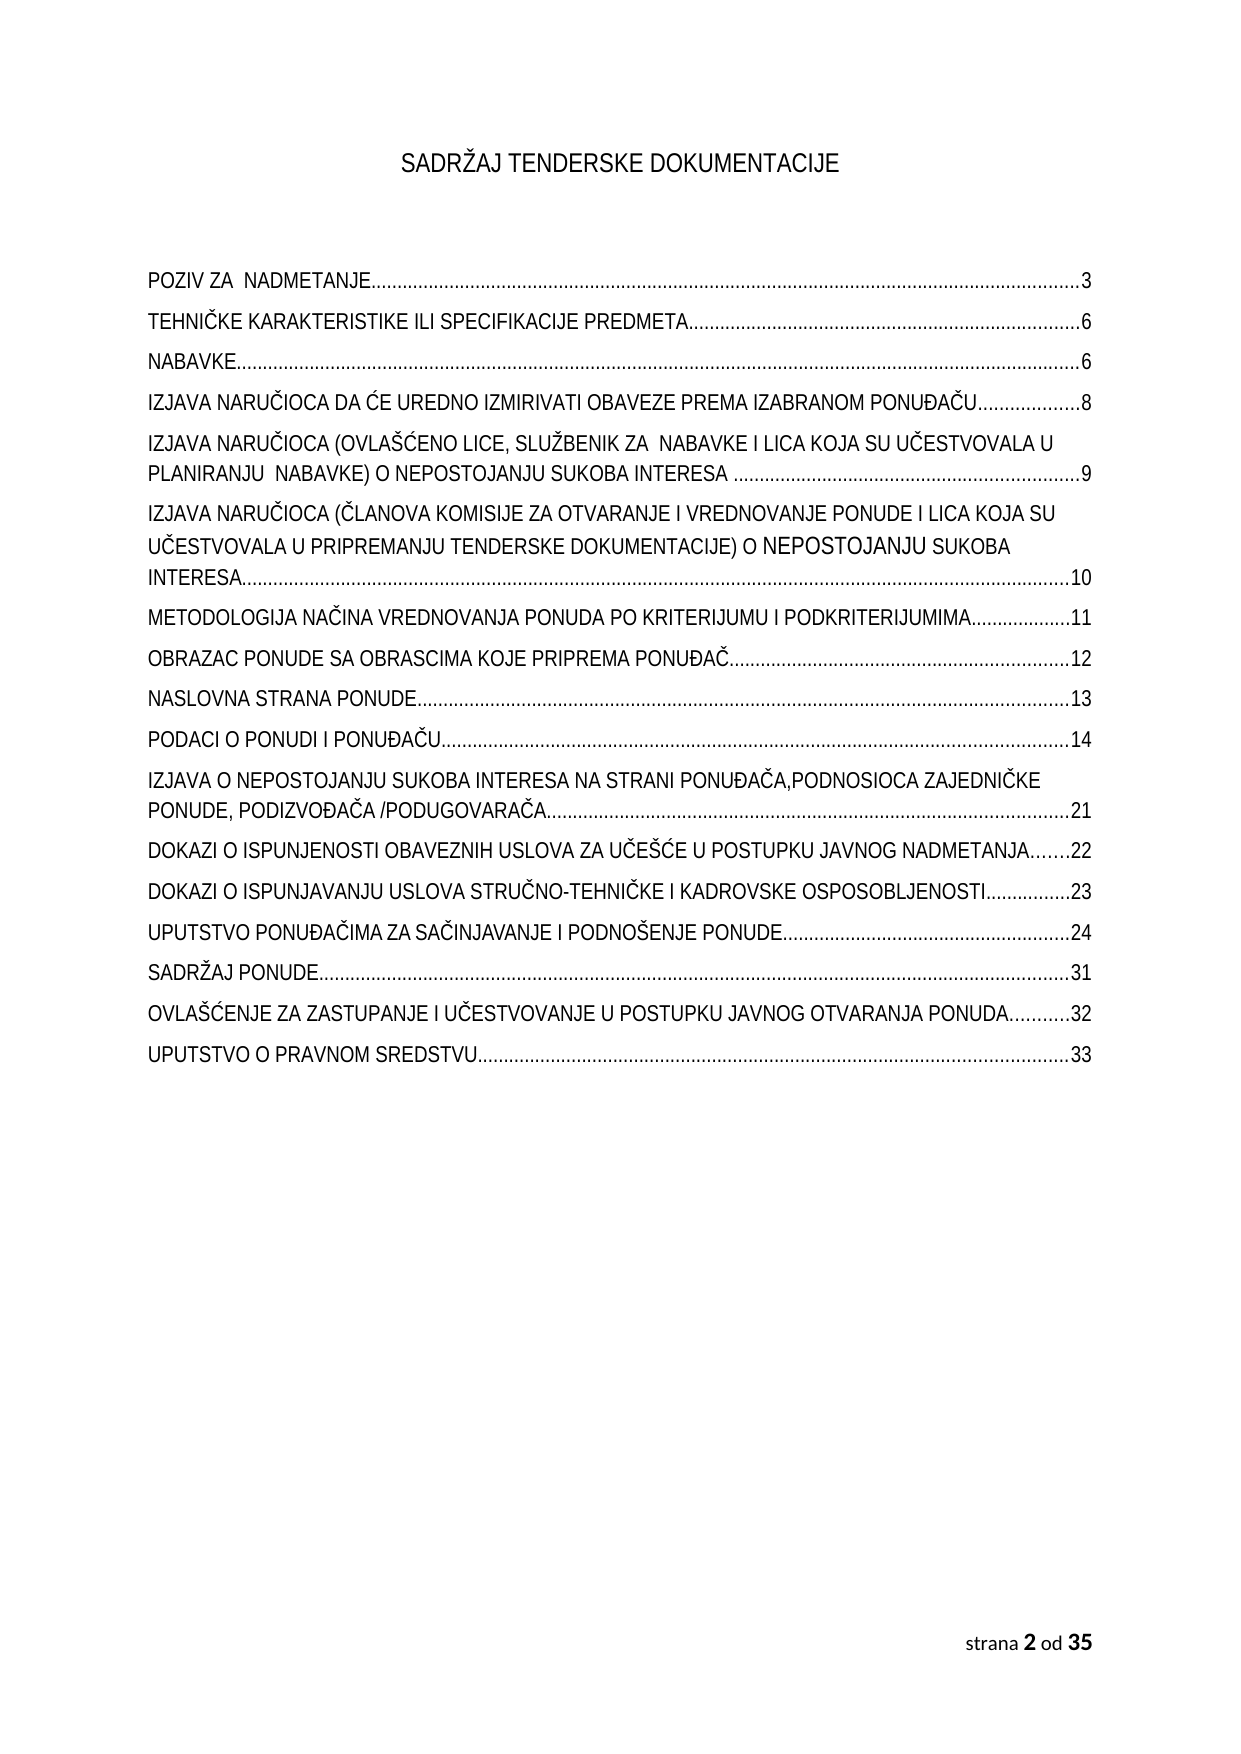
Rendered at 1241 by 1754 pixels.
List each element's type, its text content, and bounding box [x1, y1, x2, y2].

text NABAVKE 6 [148, 348, 1093, 375]
text SADRŽAJ PONUDE 31 [148, 959, 1093, 986]
text IZJAVA NARUČIOCA DA ĆE UREDNO IZMIRIVATI OBAVEZE PREMA IZABRANOM PONUĐAČU 8 [148, 389, 1093, 415]
text UPUTSTVO O PRAVNOM SREDSTVU 33 [148, 1041, 1093, 1067]
text DOKAZI O ISPUNJENOSTI OBAVEZNIH USLOVA ZA UČEŠĆE U POSTUPKU JAVNOG NADMETANJA 22 [148, 837, 1093, 864]
text POZIV ZA NADMETANJE 3 [148, 267, 1093, 293]
text METODOLOGIJA NAČINA VREDNOVANJA PONUDA PO KRITERIJUMU I PODKRITERIJUMIMA 11 [148, 604, 1093, 631]
text IZJAVA O NEPOSTOJANJU SUKOBA INTERESA NA STRANI PONUĐAČA,PODNOSIOCA ZAJEDNIČKE PONUDE, PODIZVOĐAČA /PODUGOVARAČA 21 [148, 767, 1093, 823]
text PODACI O PONUDI I PONUĐAČU 14 [148, 726, 1093, 752]
text IZJAVA NARUČIOCA (ČLANOVA KOMISIJE ZA OTVARANJE I VREDNOVANJE PONUDE I LICA KOJA SU UČESTVOVALA U PRIPREMANJU TENDERSKE DOKUMENTACIJE) O NEPOSTOJANJU SUKOBA INTERESA 10 [148, 500, 1093, 590]
text NASLOVNA STRANA PONUDE 13 [148, 685, 1093, 712]
text TEHNIČKE KARAKTERISTIKE ILI SPECIFIKACIJE PREDMETA 6 [148, 308, 1093, 334]
text OVLAŠĆENJE ZA ZASTUPANJE I UČESTVOVANJE U POSTUPKU JAVNOG OTVARANJA PONUDA 32 [148, 1000, 1093, 1026]
text SADRŽAJ TENDERSKE DOKUMENTACIJE [148, 148, 1093, 179]
text UPUTSTVO PONUĐAČIMA ZA SAČINJAVANJE I PODNOŠENJE PONUDE 24 [148, 919, 1093, 945]
text IZJAVA NARUČIOCA (OVLAŠĆENO LICE, SLUŽBENIK ZA NABAVKE I LICA KOJA SU UČESTVOVALA U PLANIRANJU NABAVKE) O NEPOSTOJANJU SUKOBA INTERESA 9 [148, 429, 1093, 486]
text OBRAZAC PONUDE SA OBRASCIMA KOJE PRIPREMA PONUĐAČ 12 [148, 645, 1093, 671]
text DOKAZI O ISPUNJAVANJU USLOVA STRUČNO-TEHNIČKE I KADROVSKE OSPOSOBLJENOSTI 23 [148, 878, 1093, 904]
